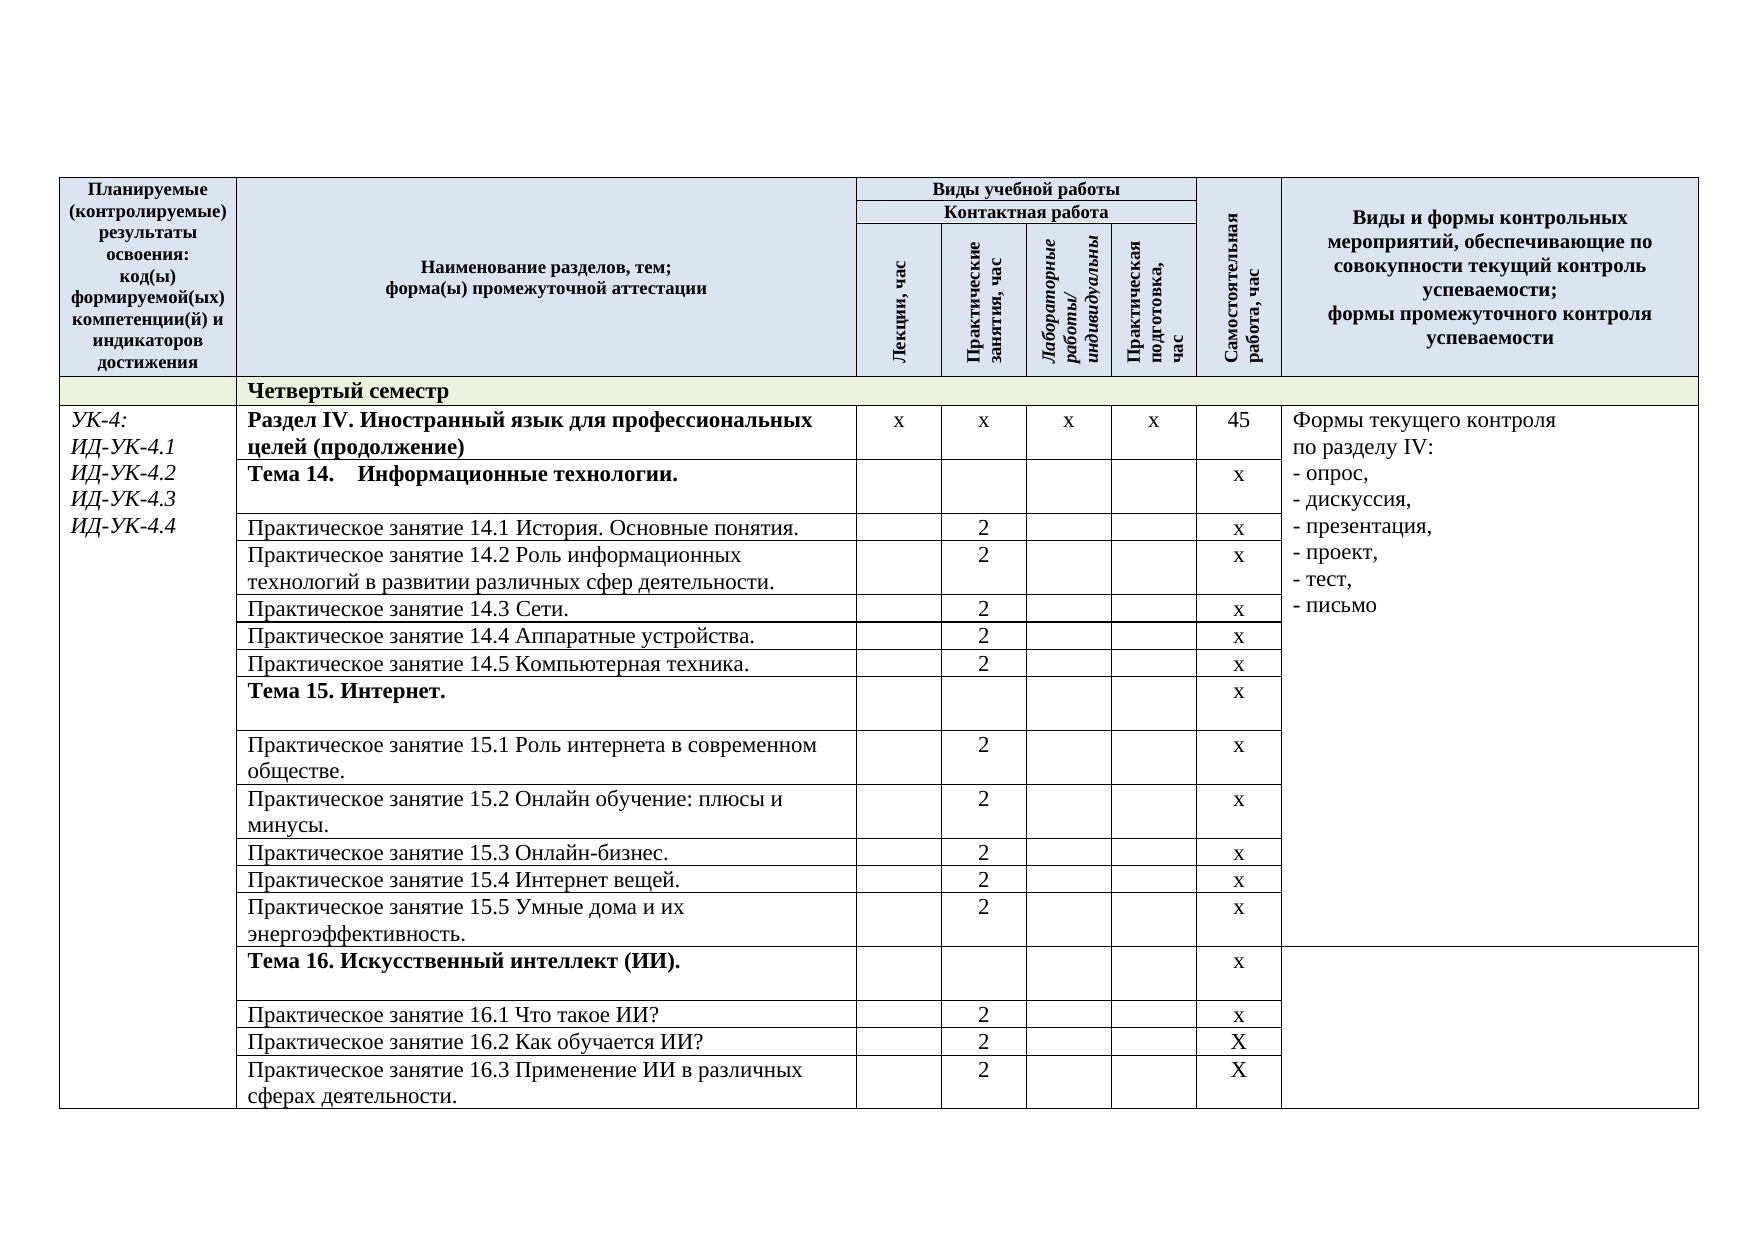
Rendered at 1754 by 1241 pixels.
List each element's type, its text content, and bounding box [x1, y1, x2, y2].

table_cell Практическое занятие 14.3 Сети. [237, 595, 856, 621]
table_header Наименование разделов, тем; форма(ы) промежуточной аттестации [237, 178, 856, 376]
table_cell Тема 14. Информационные технологии. [237, 460, 856, 513]
table_cell [857, 731, 941, 784]
table_cell [857, 541, 941, 594]
table_cell Практическое занятие 15.3 Онлайн-бизнес. [237, 839, 856, 865]
table_cell 2 [942, 866, 1026, 892]
table_cell [1112, 866, 1196, 892]
table_cell х [1197, 650, 1281, 676]
table_cell [857, 460, 941, 513]
table_cell 2 [942, 623, 1026, 649]
table_cell 2 [942, 1028, 1026, 1054]
table_header Виды и формы контрольных мероприятий, обеспечивающие по совокупности текущий контроль успеваемости; формы промежуточного контроля успеваемости [1282, 178, 1698, 376]
table_cell [857, 1028, 941, 1054]
table_cell Контактная работа [857, 201, 1196, 222]
table_cell Практическое занятие 16.3 Применение ИИ в различных сферах деятельности. [237, 1056, 856, 1108]
table_cell х [1197, 893, 1281, 946]
table_cell х [1197, 785, 1281, 837]
table_cell х [1197, 677, 1281, 730]
table_cell Формы текущего контроля по разделу IV: - опрос, - дискуссия, - презентация, - проект, - тест, - письмо [1282, 406, 1698, 946]
table_cell [1282, 947, 1698, 1108]
table_cell Практическое занятие 15.2 Онлайн обучение: плюсы и минусы. [237, 785, 856, 837]
table_cell [1112, 1028, 1196, 1054]
table_cell х [1197, 623, 1281, 649]
table_cell [1027, 514, 1111, 540]
table_cell х [1197, 460, 1281, 513]
table_cell х [857, 406, 941, 459]
table_cell 2 [942, 893, 1026, 946]
table_cell 2 [942, 514, 1026, 540]
table_cell Раздел IV. Иностранный язык для профессиональных целей (продолжение) [237, 406, 856, 459]
table_header Виды учебной работы [857, 178, 1196, 200]
table_cell х [1027, 406, 1111, 459]
table_cell [1112, 731, 1196, 784]
table_cell х [942, 406, 1026, 459]
table_cell Тема 16. Искусственный интеллект (ИИ). [237, 947, 856, 1000]
table_cell Практическое занятие 14.1 История. Основные понятия. [237, 514, 856, 540]
table_cell 2 [942, 1001, 1026, 1027]
table_cell [1027, 595, 1111, 621]
table_cell [857, 1056, 941, 1108]
table_cell Лабораторные работы/ индивидуальные занятия, час [1027, 224, 1111, 376]
table_cell [1112, 595, 1196, 621]
table_cell [1027, 1056, 1111, 1108]
table_cell [1027, 460, 1111, 513]
table_cell [1027, 731, 1111, 784]
table_cell [1027, 1028, 1111, 1054]
table_cell х [1197, 866, 1281, 892]
table_cell [1027, 1001, 1111, 1027]
table_cell [60, 377, 236, 405]
table_cell Практическое занятие 14.2 Роль информационных технологий в развитии различных сфер деятельности. [237, 541, 856, 594]
table_cell х [1197, 731, 1281, 784]
table_cell [1112, 623, 1196, 649]
table_cell [1027, 839, 1111, 865]
table_cell Тема 15. Интернет. [237, 677, 856, 730]
table_cell Лекции, час [857, 224, 941, 376]
table_cell Х [1197, 1028, 1281, 1054]
table_cell Х [1197, 1056, 1281, 1108]
table_cell [1112, 893, 1196, 946]
table_cell [1027, 541, 1111, 594]
table_cell [942, 947, 1026, 1000]
table_cell 2 [942, 541, 1026, 594]
table_cell Практическое занятие 14.5 Компьютерная техника. [237, 650, 856, 676]
table_cell [1112, 650, 1196, 676]
table_cell [1112, 1001, 1196, 1027]
table_cell 2 [942, 1056, 1026, 1108]
table_cell [857, 839, 941, 865]
table_cell х [1197, 514, 1281, 540]
table_cell [857, 595, 941, 621]
table_cell [1027, 785, 1111, 837]
table_cell [1027, 623, 1111, 649]
table_cell 2 [942, 595, 1026, 621]
table_cell [1112, 947, 1196, 1000]
table_cell 2 [942, 785, 1026, 837]
table_cell УК-4: ИД-УК-4.1 ИД-УК-4.2 ИД-УК-4.3 ИД-УК-4.4 [60, 406, 236, 1108]
table_cell [942, 677, 1026, 730]
table_cell Практическое занятие 14.4 Аппаратные устройства. [237, 623, 856, 649]
table_cell [857, 623, 941, 649]
table_cell [1112, 514, 1196, 540]
table_cell х [1197, 595, 1281, 621]
table_cell х [1197, 839, 1281, 865]
table_cell 2 [942, 731, 1026, 784]
table_cell х [1112, 406, 1196, 459]
table_cell [1112, 839, 1196, 865]
table_cell [1027, 650, 1111, 676]
table_cell [857, 514, 941, 540]
table_cell [1112, 677, 1196, 730]
table_cell [1027, 947, 1111, 1000]
table_cell 45 [1197, 406, 1281, 459]
table_cell [1112, 541, 1196, 594]
table_cell [857, 893, 941, 946]
table_cell [857, 866, 941, 892]
table_cell Практическое занятие 16.1 Что такое ИИ? [237, 1001, 856, 1027]
table_cell [857, 947, 941, 1000]
table_cell [1112, 460, 1196, 513]
table_cell [857, 785, 941, 837]
table_cell х [1197, 947, 1281, 1000]
table_cell х [1197, 541, 1281, 594]
table_cell х [1197, 1001, 1281, 1027]
table_cell [1027, 866, 1111, 892]
table_cell [857, 677, 941, 730]
table_cell Практическое занятие 15.4 Интернет вещей. [237, 866, 856, 892]
table_cell 2 [942, 650, 1026, 676]
table_cell Практические занятия, час [942, 224, 1026, 376]
table_cell [1112, 785, 1196, 837]
table_cell [942, 460, 1026, 513]
table_cell [857, 1001, 941, 1027]
table_header Самостоятельная работа, час [1197, 178, 1281, 376]
table_cell Четвертый семестр [237, 377, 1698, 405]
table_cell Практическое занятие 15.1 Роль интернета в современном обществе. [237, 731, 856, 784]
table_cell [1027, 677, 1111, 730]
table_header Планируемые (контролируемые) результаты освоения: код(ы) формируемой(ых) компетенции(й) и индикаторов достижения компетенций [60, 178, 236, 376]
table_cell Практическая подготовка, час [1112, 224, 1196, 376]
table_cell 2 [942, 839, 1026, 865]
table_cell [857, 650, 941, 676]
table_cell [1027, 893, 1111, 946]
table_cell Практическое занятие 16.2 Как обучается ИИ? [237, 1028, 856, 1054]
table_cell [1112, 1056, 1196, 1108]
table_cell Практическое занятие 15.5 Умные дома и их энергоэффективность. [237, 893, 856, 946]
